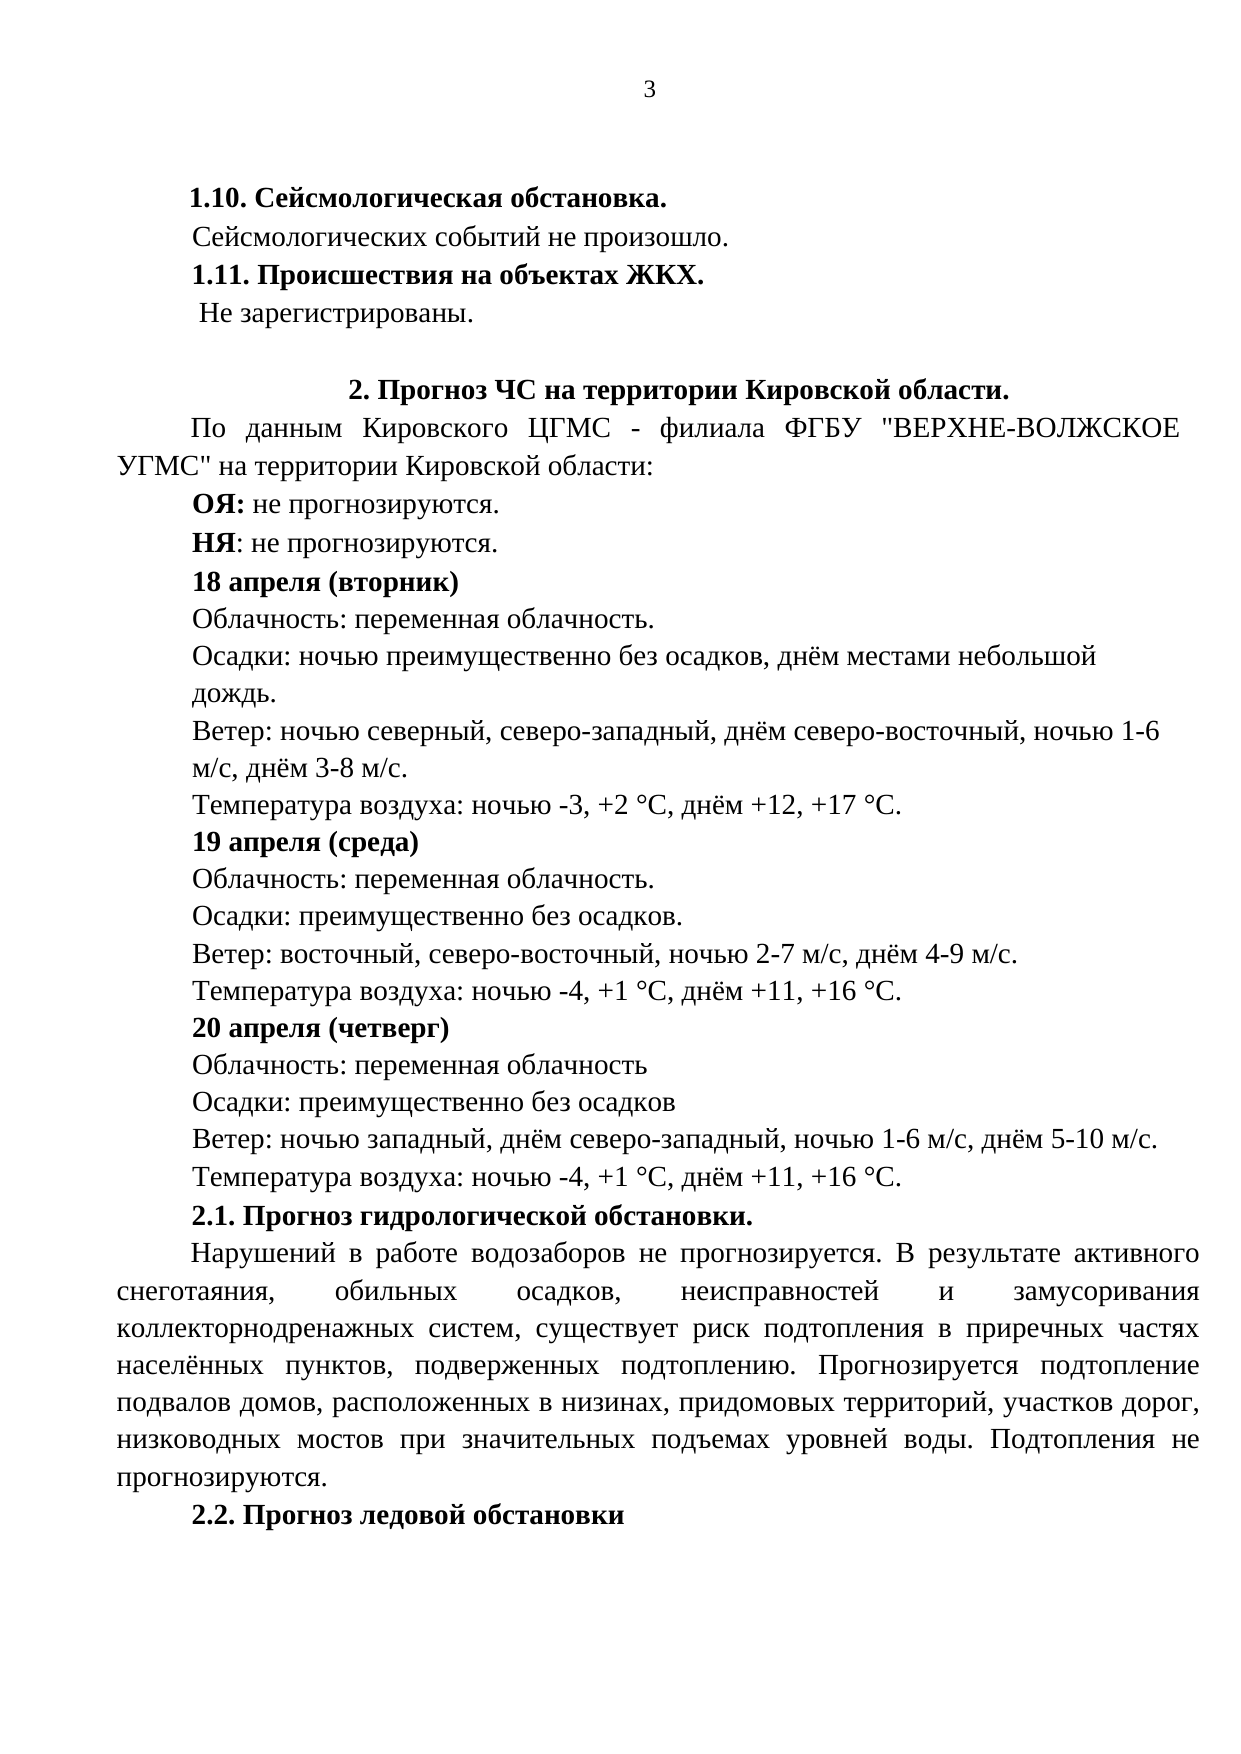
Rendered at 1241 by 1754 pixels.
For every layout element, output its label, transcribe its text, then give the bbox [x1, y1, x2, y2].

text НЯ: не прогнозируются. [192, 525, 1182, 559]
list Прогноз гидрологической обстановки. [191, 1198, 1201, 1231]
text 1.10. Сейсмологическая обстановка. [118, 180, 1182, 213]
text 18 апреля (вторник) Облачность: переменная облачность. Осадки: ночью преимущественно без осадков, днём местами небольшой дождь. Ветер: ночью северный, северо-западный, днём северо-восточный, ночью 1-6 м/с, днём 3-8 м/с. Температура воздуха: ночью -3, +2 °C, днём +12, +17 °C. 19 апреля (среда) Облачность: переменная облачность. Осадки: преимущественно без осадков. Ветер: восточный, северо-восточный, ночью 2-7 м/с, днём 4-9 м/с. Температура воздуха: ночью -4, +1 °C, днём +11, +16 °C. 20 апреля (четверг) Облачность: переменная облачность Осадки: преимущественно без осадков Ветер: ночью западный, днём северо-западный, ночью 1-6 м/с, днём 5-10 м/с. Температура воздуха: ночью -4, +1 °C, днём +11, +16 °C. [192, 564, 1182, 1192]
list Прогноз ледовой обстановки [191, 1497, 1201, 1531]
text ОЯ: не прогнозируются. [192, 486, 1182, 520]
text Нарушений в работе водозаборов не прогнозируется. В результате активного снеготаяния, обильных осадков, неисправностей и замусоривания коллекторнодренажных систем, существует риск подтопления в приречных частях населённых пунктов, подверженных подтоплению. Прогнозируется подтопление подвалов домов, расположенных в низинах, придомовых территорий, участков дорог, низководных мостов при значительных подъемах уровней воды. Подтопления не прогнозируются. [116, 1236, 1201, 1492]
text Не зарегистрированы. [191, 295, 746, 329]
text 1.11. Происшествия на объектах ЖКХ. [191, 257, 746, 291]
text По данным Кировского ЦГМС - филиала ФГБУ "ВЕРХНЕ-ВОЛЖСКОЕ УГМС" на территории Кировской области: [116, 410, 1182, 481]
text Сейсмологических событий не произошло. [192, 219, 1182, 252]
text 2. Прогноз ЧС на территории Кировской области. [348, 372, 1201, 406]
